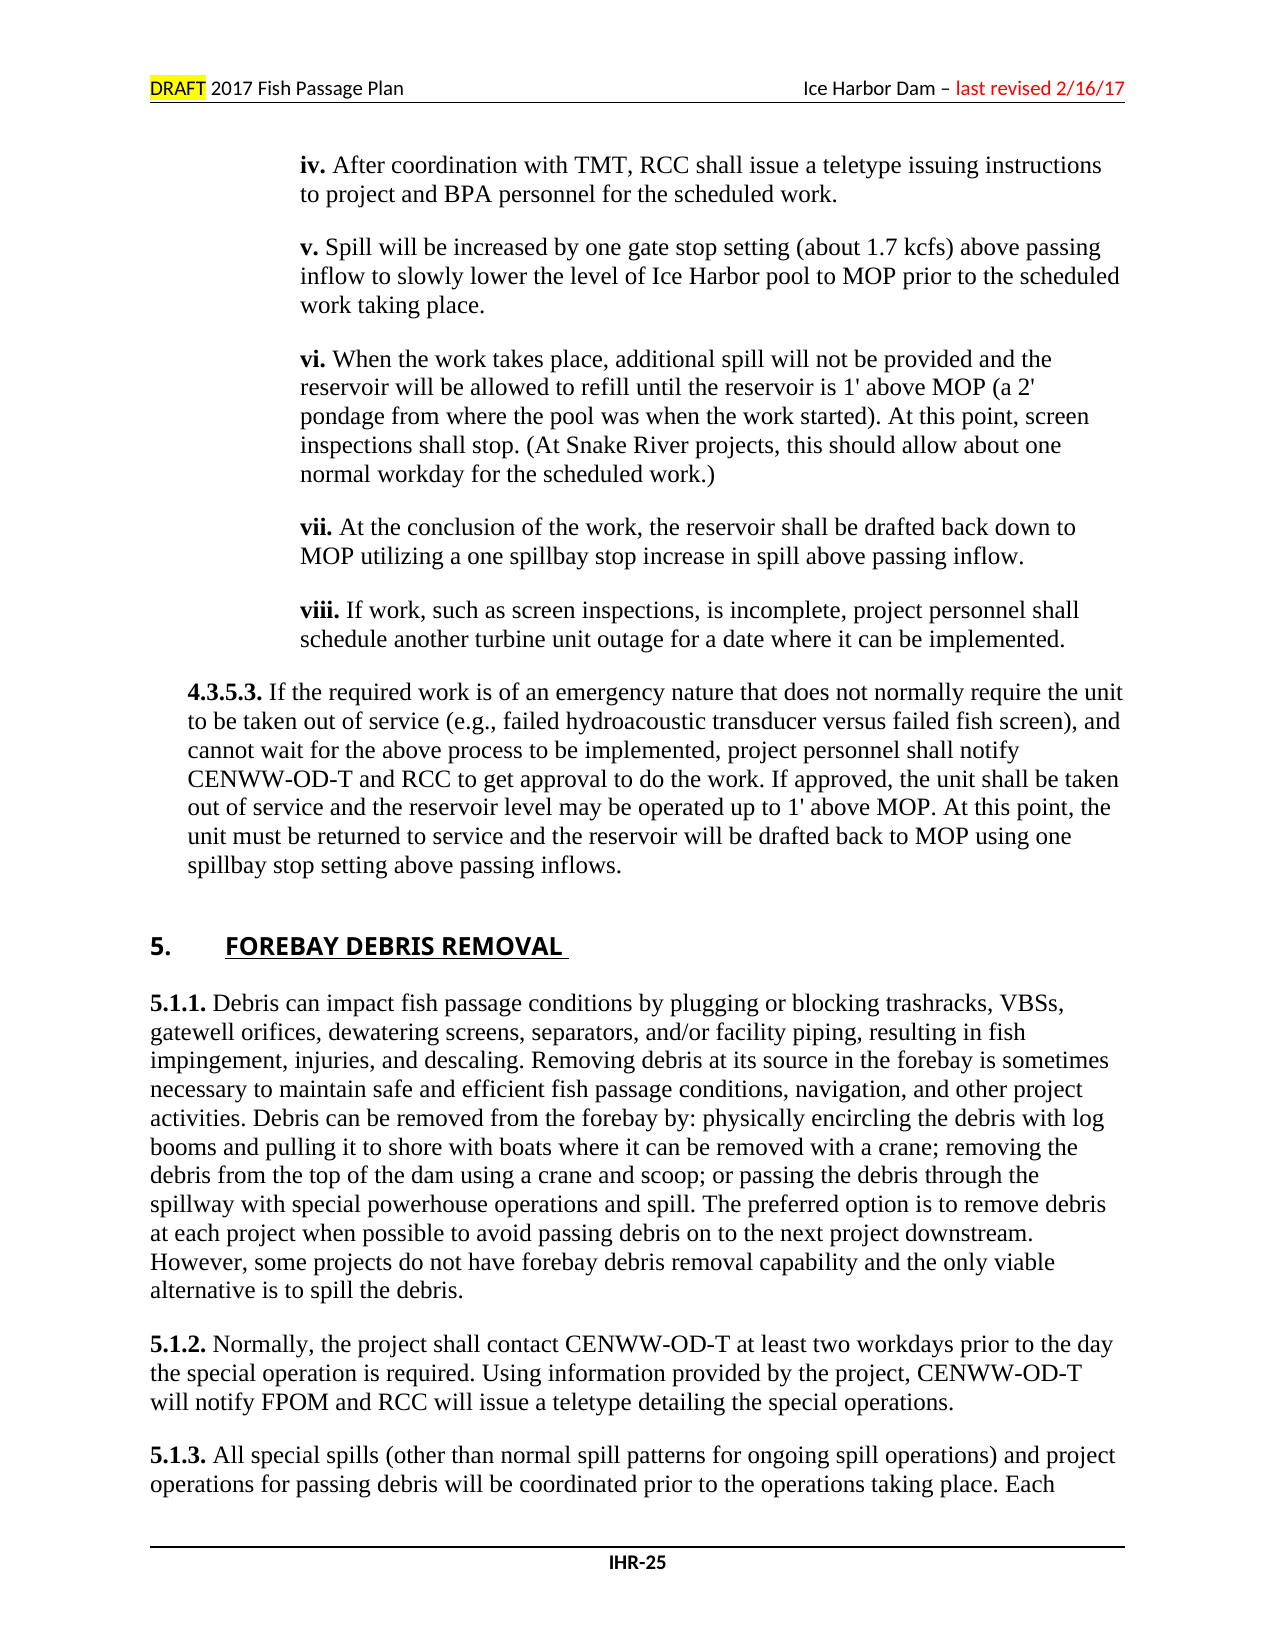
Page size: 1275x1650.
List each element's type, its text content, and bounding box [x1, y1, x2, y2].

text Debris can impact fish passage conditions by plugging or blocking trashracks, VBSs, gatewell orifices, dewatering screens, separators, and/or facility piping, resulting in fish impingement, injuries, and descaling. Removing debris at its source in the forebay is sometimes necessary to maintain safe and efficient fish passage conditions, navigation, and other project activities. Debris can be removed from the forebay by: physically encircling the debris with log booms and pulling it to shore with boats where it can be removed with a crane; removing the debris from the top of the dam using a crane and scoop; or passing the debris through the spillway with special powerhouse operations and spill. The preferred option is to remove debris at each project when possible to avoid passing debris on to the next project downstream. However, some projects do not have forebay debris removal capability and the only viable alternative is to spill the debris. [150, 988, 1125, 1304]
text Forebay Debris Removal [150, 929, 1125, 963]
list At the conclusion of the work, the reservoir shall be drafted back down to MOP utilizing a one spillbay stop increase in spill above passing inflow. [300, 512, 1125, 570]
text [150, 1440, 1125, 1498]
list If the required work is of an emergency nature that does not normally require the unit to be taken out of service (e.g., failed hydroacoustic transducer versus failed fish screen), and cannot wait for the above process to be implemented, project personnel shall notify CENWW-OD-T and RCC to get approval to do the work. If approved, the unit shall be taken out of service and the reservoir level may be operated up to 1' above MOP. At this point, the unit must be returned to service and the reservoir will be drafted back to MOP using one spillbay stop setting above passing inflows. [187, 677, 1125, 879]
list Spill will be increased by one gate stop setting (about 1.7 kcfs) above passing inflow to slowly lower the level of Ice Harbor pool to MOP prior to the scheduled work taking place. [300, 232, 1125, 319]
text Normally, the project shall contact CENWW-OD-T at least two workdays prior to the day the special operation is required. Using information provided by the project, CENWW-OD-T will notify FPOM and RCC will issue a teletype detailing the special operations. [150, 1329, 1125, 1415]
list When the work takes place, additional spill will not be provided and the reservoir will be allowed to refill until the reservoir is 1' above MOP (a 2' pondage from where the pool was when the work started). At this point, screen inspections shall stop. (At projects, this should allow about one normal workday for the scheduled work.) [300, 344, 1125, 487]
list After coordination with TMT, RCC shall issue a teletype issuing instructions to project and BPA personnel for the scheduled work. [300, 150, 1125, 207]
list If work, such as screen inspections, is incomplete, project personnel shall schedule another turbine unit outage for a date where it can be implemented. [300, 595, 1125, 652]
